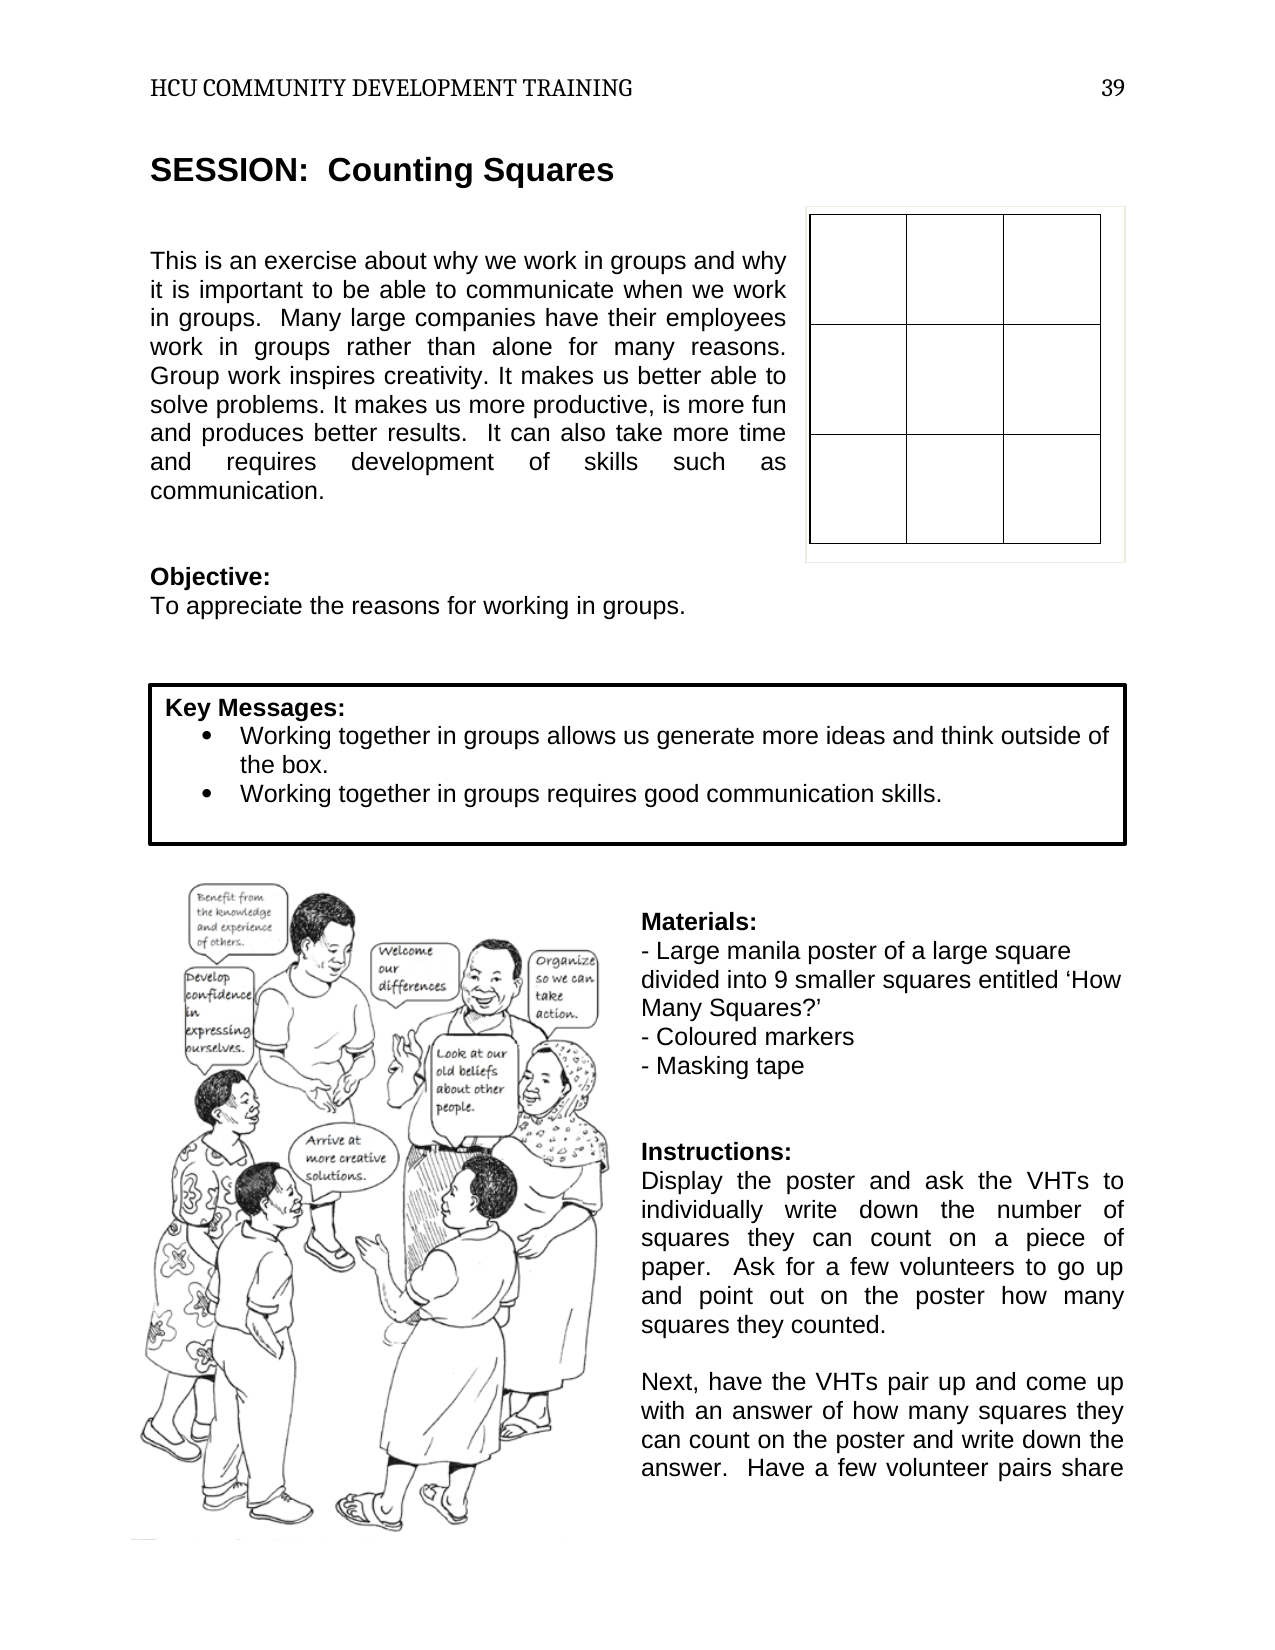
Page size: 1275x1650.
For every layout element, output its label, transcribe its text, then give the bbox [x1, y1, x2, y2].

text - Masking tape [622, 1051, 1125, 1080]
text - Large manila poster of a large square divided into 9 smaller squares entitled ‘How Many Squares?’ [622, 936, 1125, 1022]
text Materials: [622, 907, 1125, 936]
text - Coloured markers [622, 1022, 1125, 1051]
text This is an exercise about why we work in groups and why it is important to be able to communicate when we work in groups. Many large companies have their employees work in groups rather than alone for many reasons. Group work inspires creativity. It makes us better able to solve problems. It makes us more productive, is more fun and produces better results. It can also take more time and requires development of skills such as communication. [150, 246, 805, 505]
text Objective: To appreciate the reasons for working in groups. [150, 562, 1125, 620]
text Display the poster and ask the VHTs to individually write down the number of squares they can count on a piece of paper. Ask for a few volunteers to go up and point out on the poster how many squares they counted. [622, 1166, 1125, 1338]
text Instructions: [622, 1137, 1125, 1166]
subtitle SESSION: Counting Squares [150, 150, 1125, 188]
